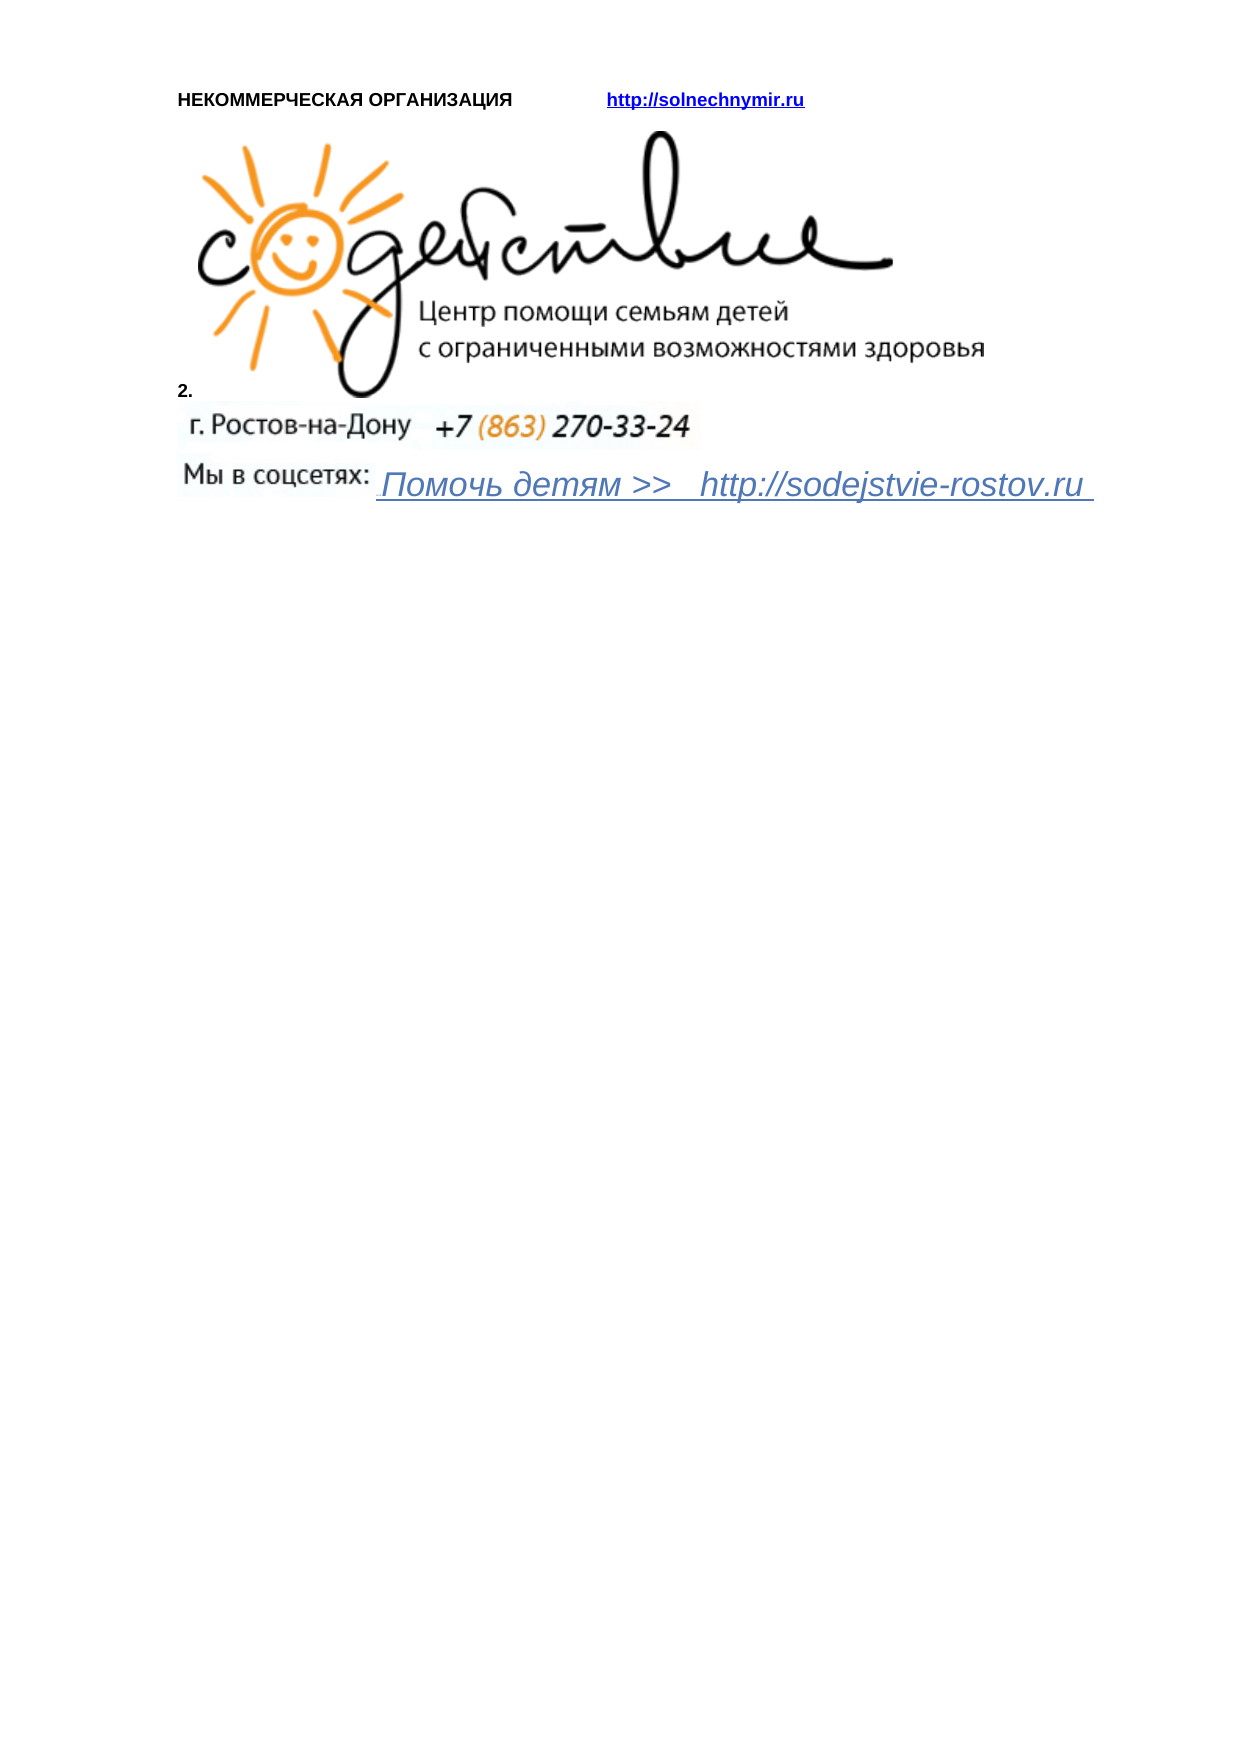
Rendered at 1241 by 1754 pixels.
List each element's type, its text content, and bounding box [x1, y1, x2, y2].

picture [177, 401, 701, 497]
text НЕКОММЕРЧЕСКАЯ ОРГАНИЗАЦИЯ http://solnechnymir.ru [177, 89, 1152, 110]
picture [198, 131, 984, 398]
text VKFBПомочь детям >> http://sodejstvie-rostov.ru [177, 450, 1152, 504]
